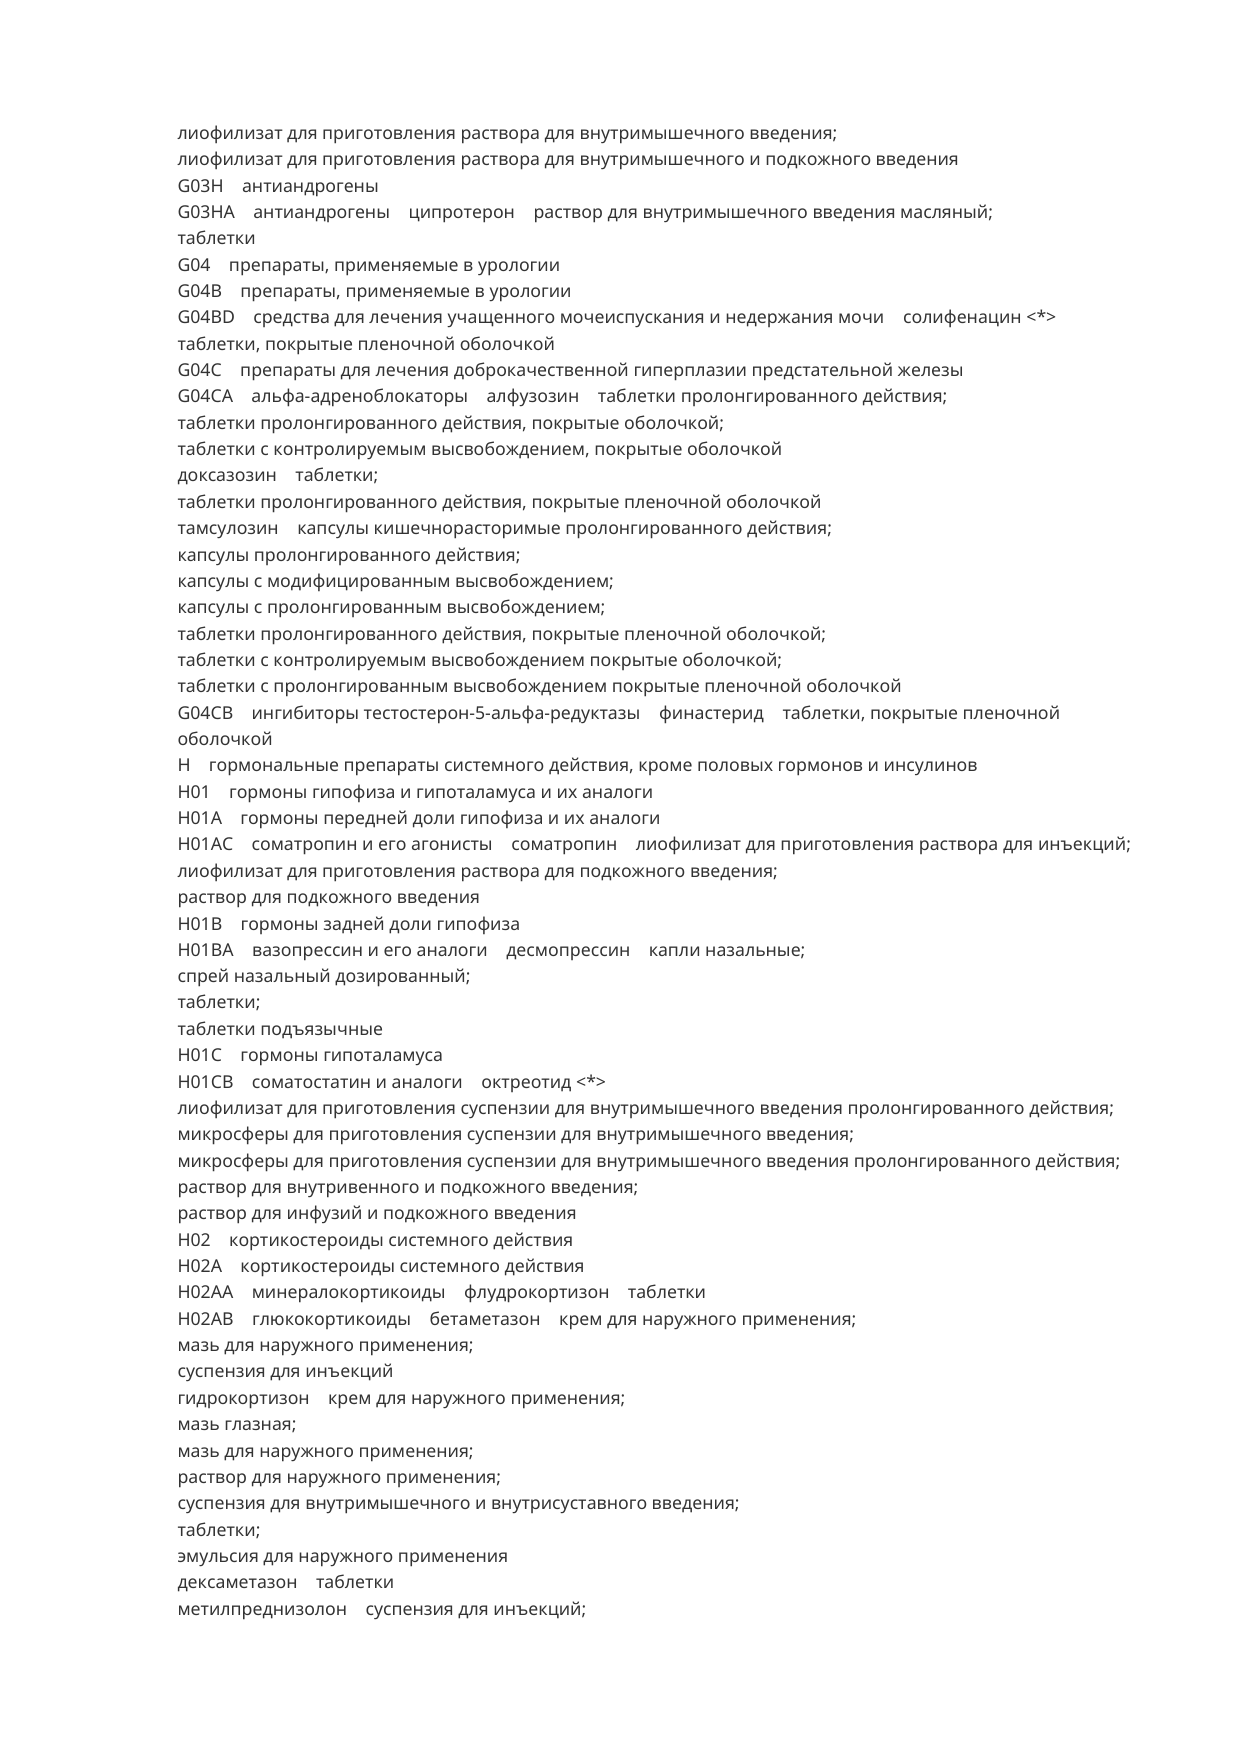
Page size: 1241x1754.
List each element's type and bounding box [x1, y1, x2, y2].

text [177, 118, 1152, 1620]
